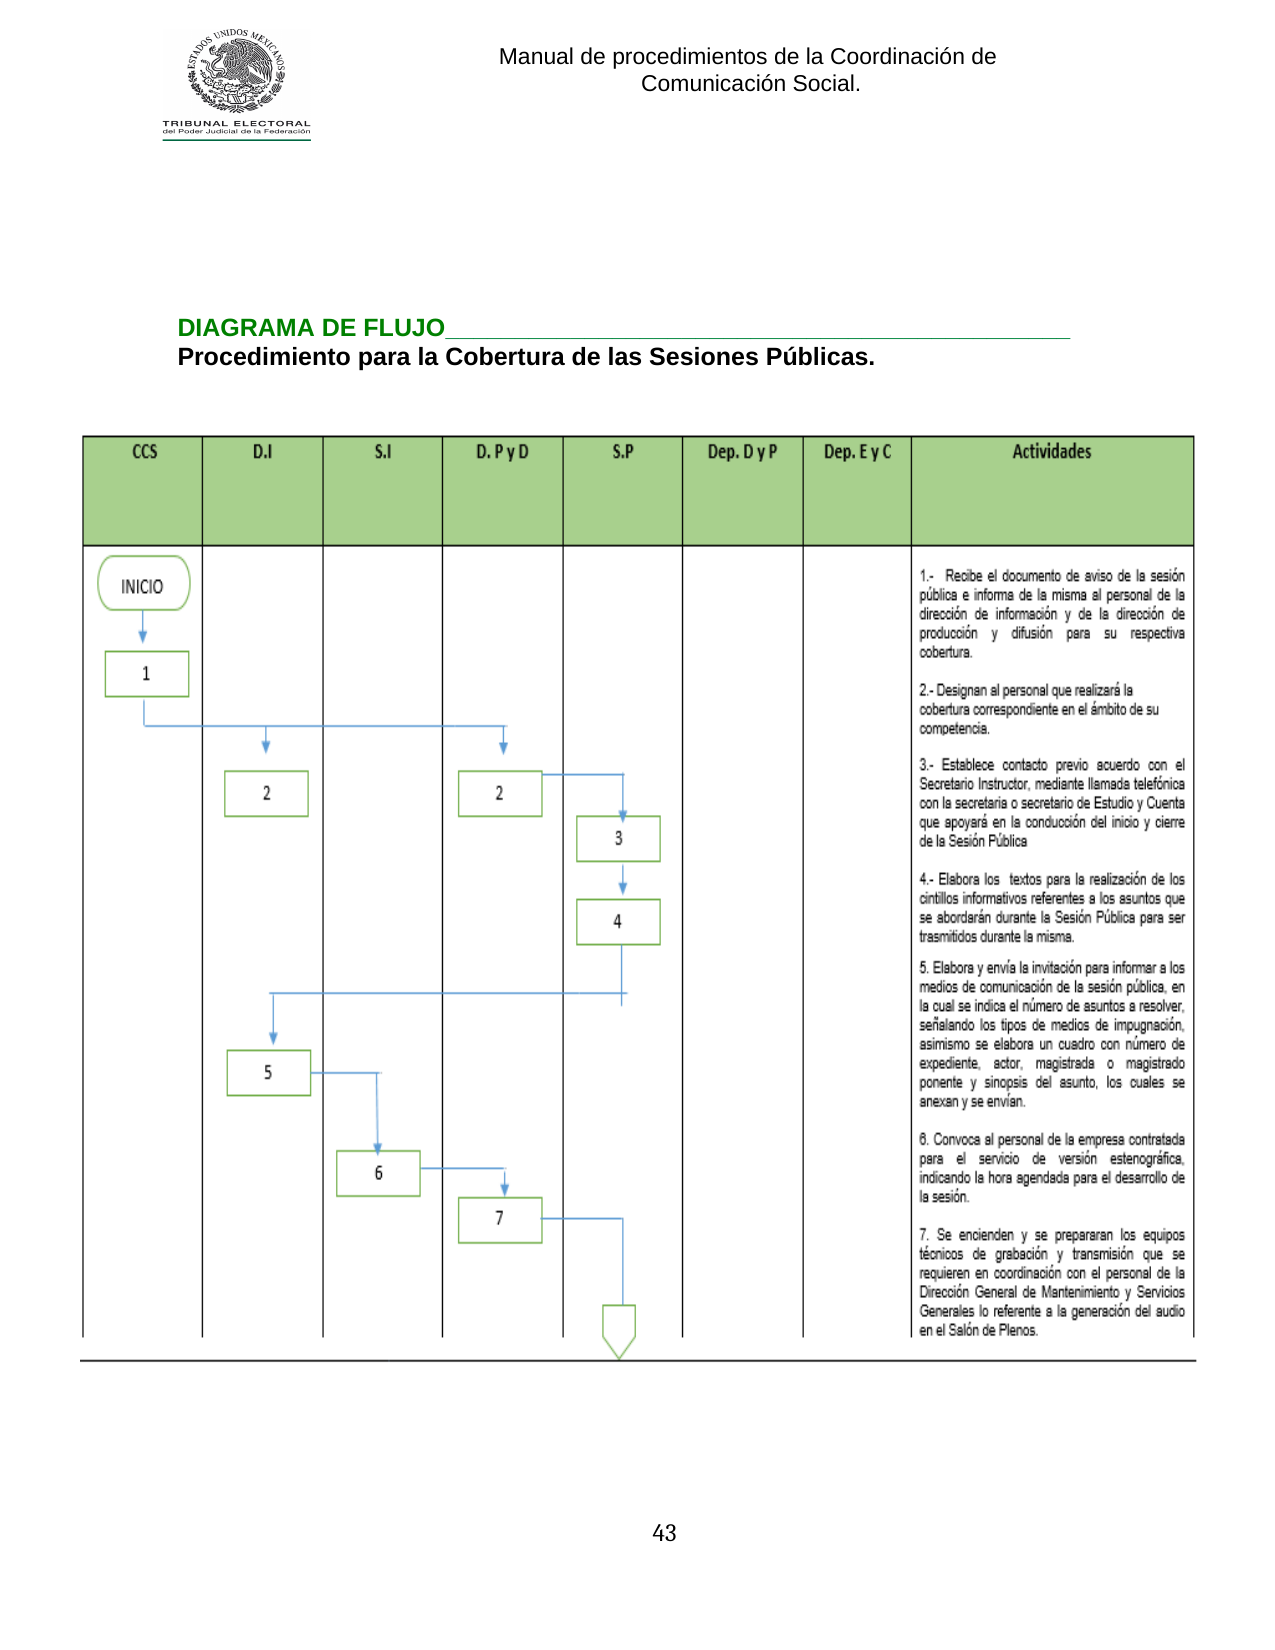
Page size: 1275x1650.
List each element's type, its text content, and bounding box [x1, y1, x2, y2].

text DIAGRAMA DE FLUJO_____________________________________________ [177, 313, 1152, 342]
picture [162, 29, 311, 141]
text Procedimiento para la Cobertura de las Sesiones Públicas. [177, 342, 1152, 371]
